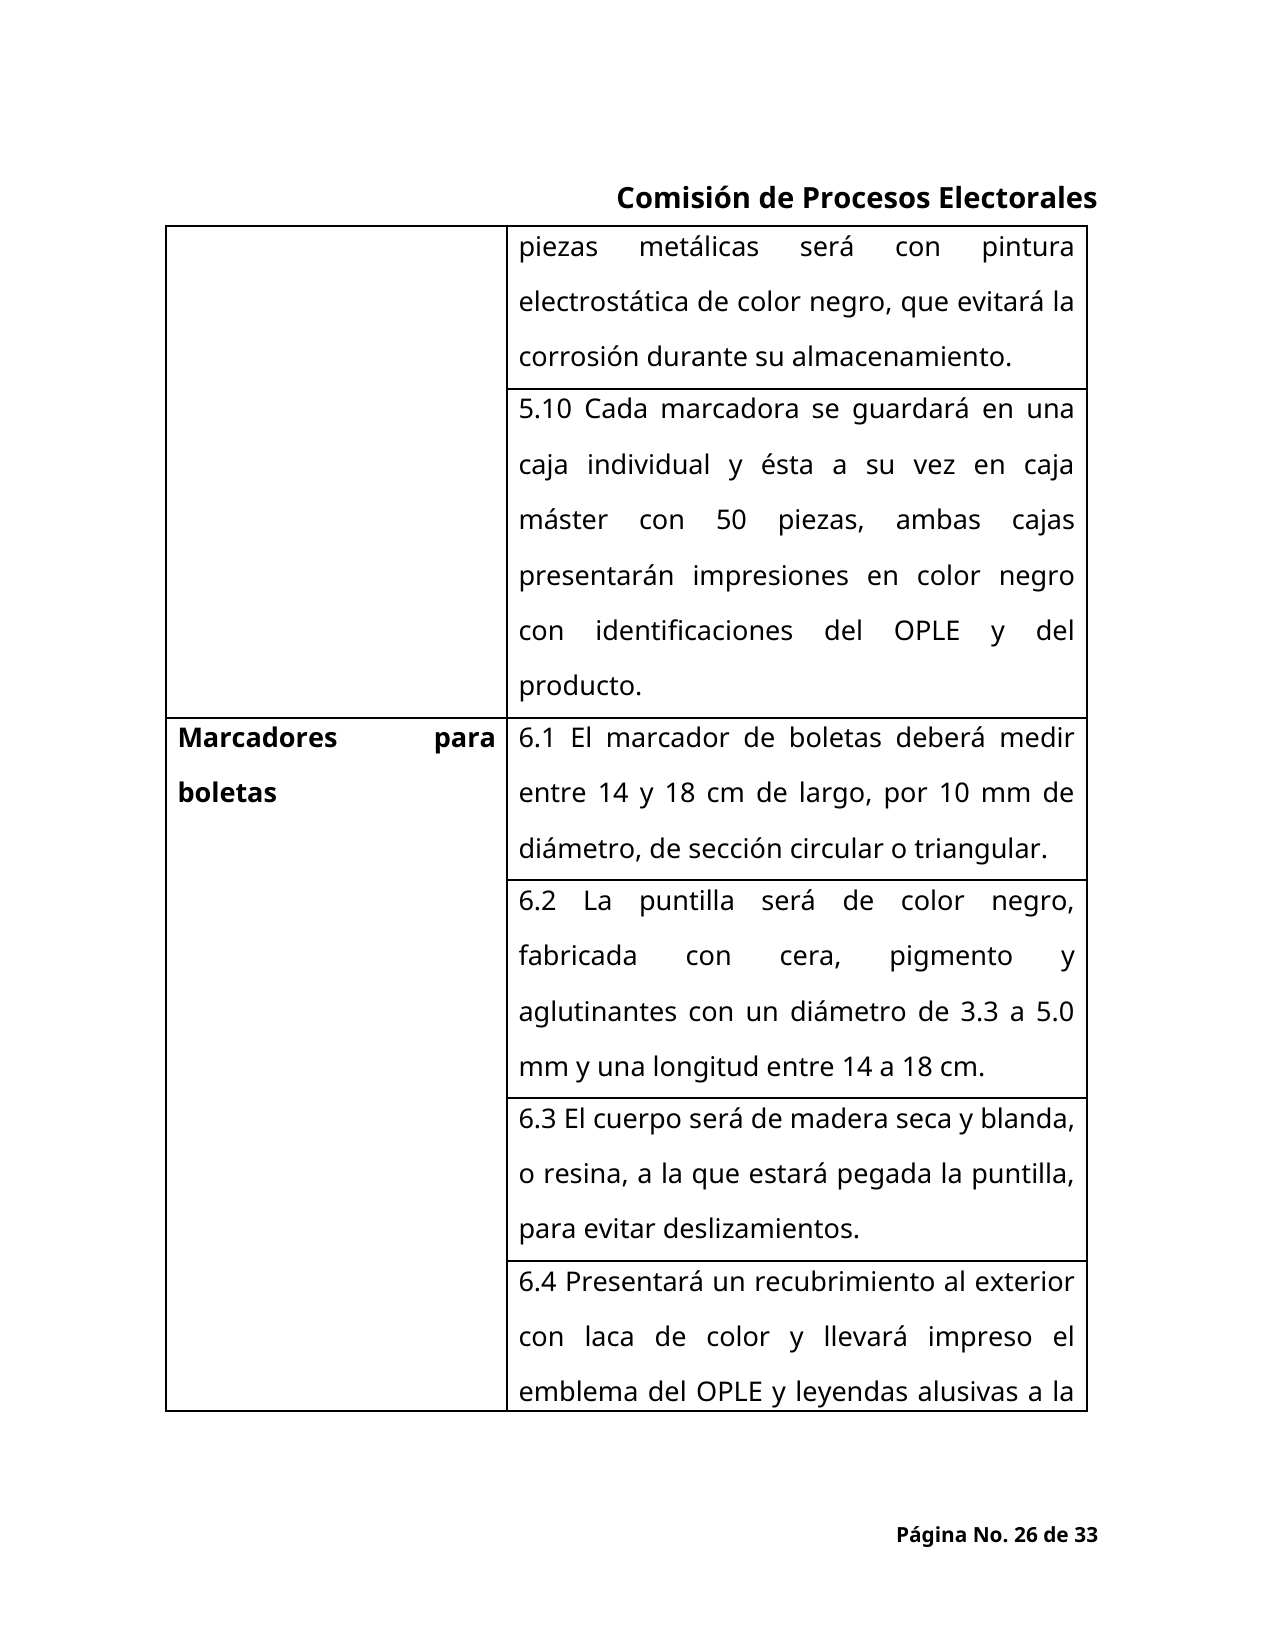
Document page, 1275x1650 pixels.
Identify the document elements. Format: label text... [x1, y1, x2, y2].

table_cell 6.1 El marcador de boletas deberá medir entre 14 y 18 cm de largo, por 10 mm de diámetro, de sección circular o triangular. [508, 719, 1086, 879]
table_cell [508, 227, 1086, 388]
table_cell 6.2 La puntilla será de color negro, fabricada con cera, pigmento y aglutinantes con un diámetro de 3.3 a 5.0 mm y una longitud entre 14 a 18 cm. [508, 881, 1086, 1097]
table_cell 6.3 El cuerpo será de madera seca y blanda, o resina, a la que estará pegada la puntilla, para evitar deslizamientos. [508, 1099, 1086, 1260]
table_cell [508, 1262, 1086, 1409]
table_cell Marcadores para boletas [167, 719, 506, 1409]
table_cell 5.10 Cada marcadora se guardará en una caja individual y ésta a su vez en caja máster con 50 piezas, ambas cajas presentarán impresiones en color negro con identificaciones del OPLE y del producto. [508, 390, 1086, 717]
